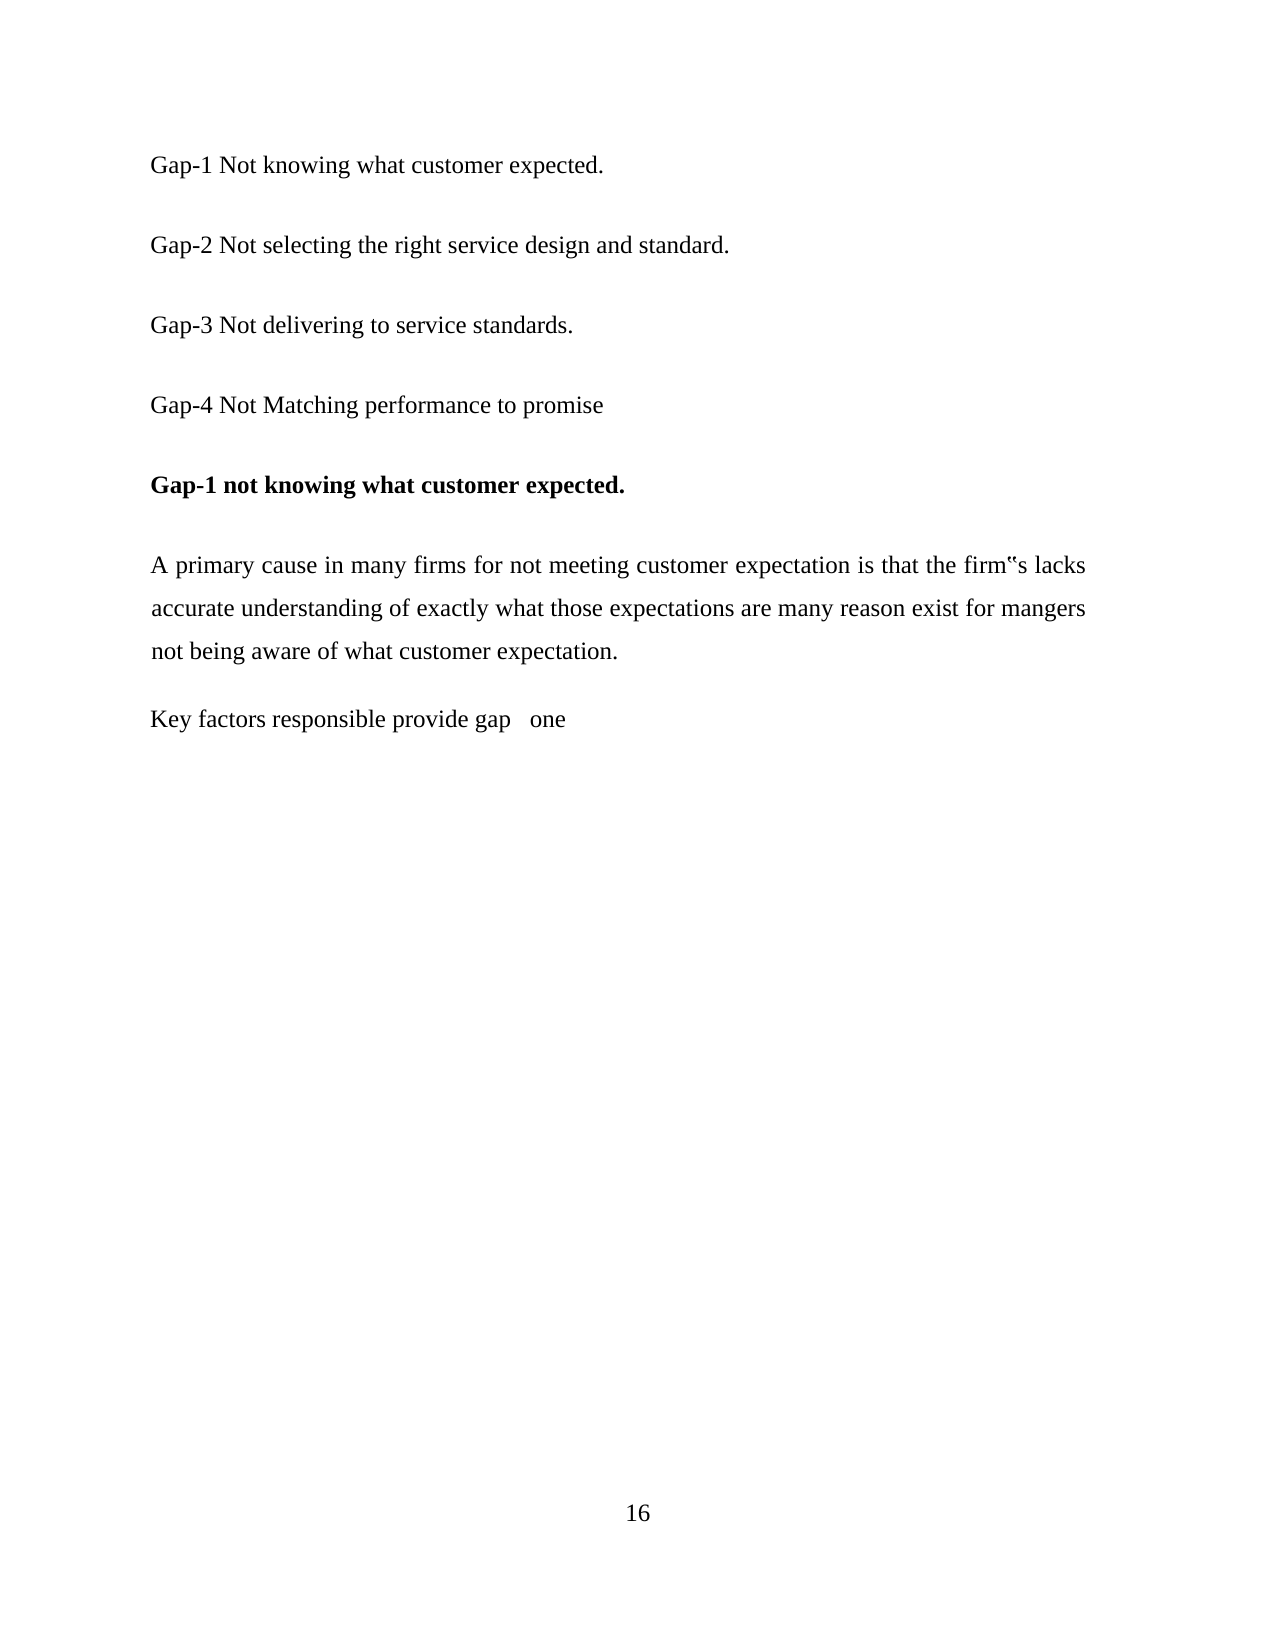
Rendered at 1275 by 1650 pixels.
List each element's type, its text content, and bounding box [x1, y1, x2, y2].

text Key factors responsible provide gap one [150, 704, 1088, 733]
text Gap-1 not knowing what customer expected. [150, 470, 1125, 499]
text Gap-4 Not Matching performance to promise [150, 390, 1088, 418]
text A primary cause in many firms for not meeting customer expectation is that the firm‟s lacks accurate understanding of exactly what those expectations are many reason exist for mangers not being aware of what customer expectation. [150, 550, 1088, 665]
text Gap-2 Not selecting the right service design and standard. [150, 230, 1088, 259]
text Gap-3 Not delivering to service standards. [150, 310, 1088, 339]
text Gap-1 Not knowing what customer expected. [150, 150, 1088, 179]
